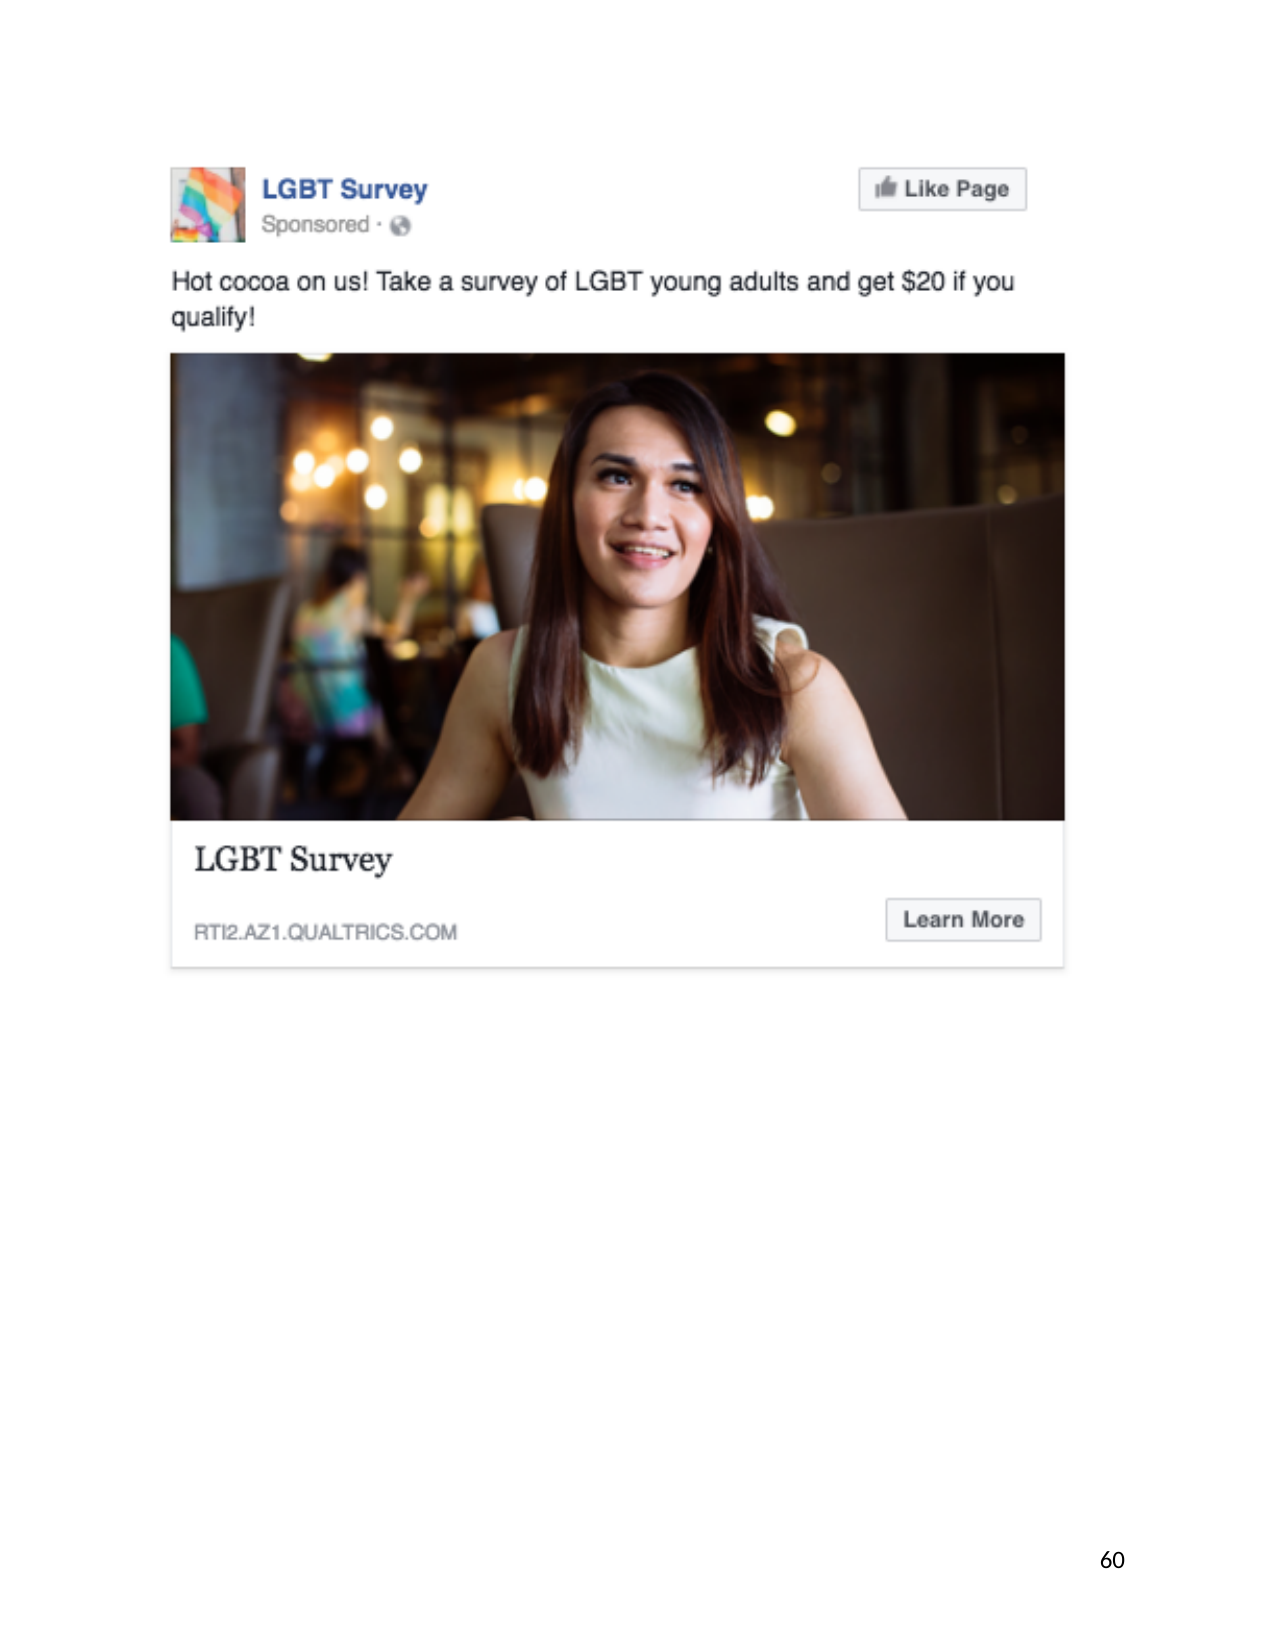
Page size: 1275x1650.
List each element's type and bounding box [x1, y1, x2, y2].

picture [150, 150, 1082, 982]
